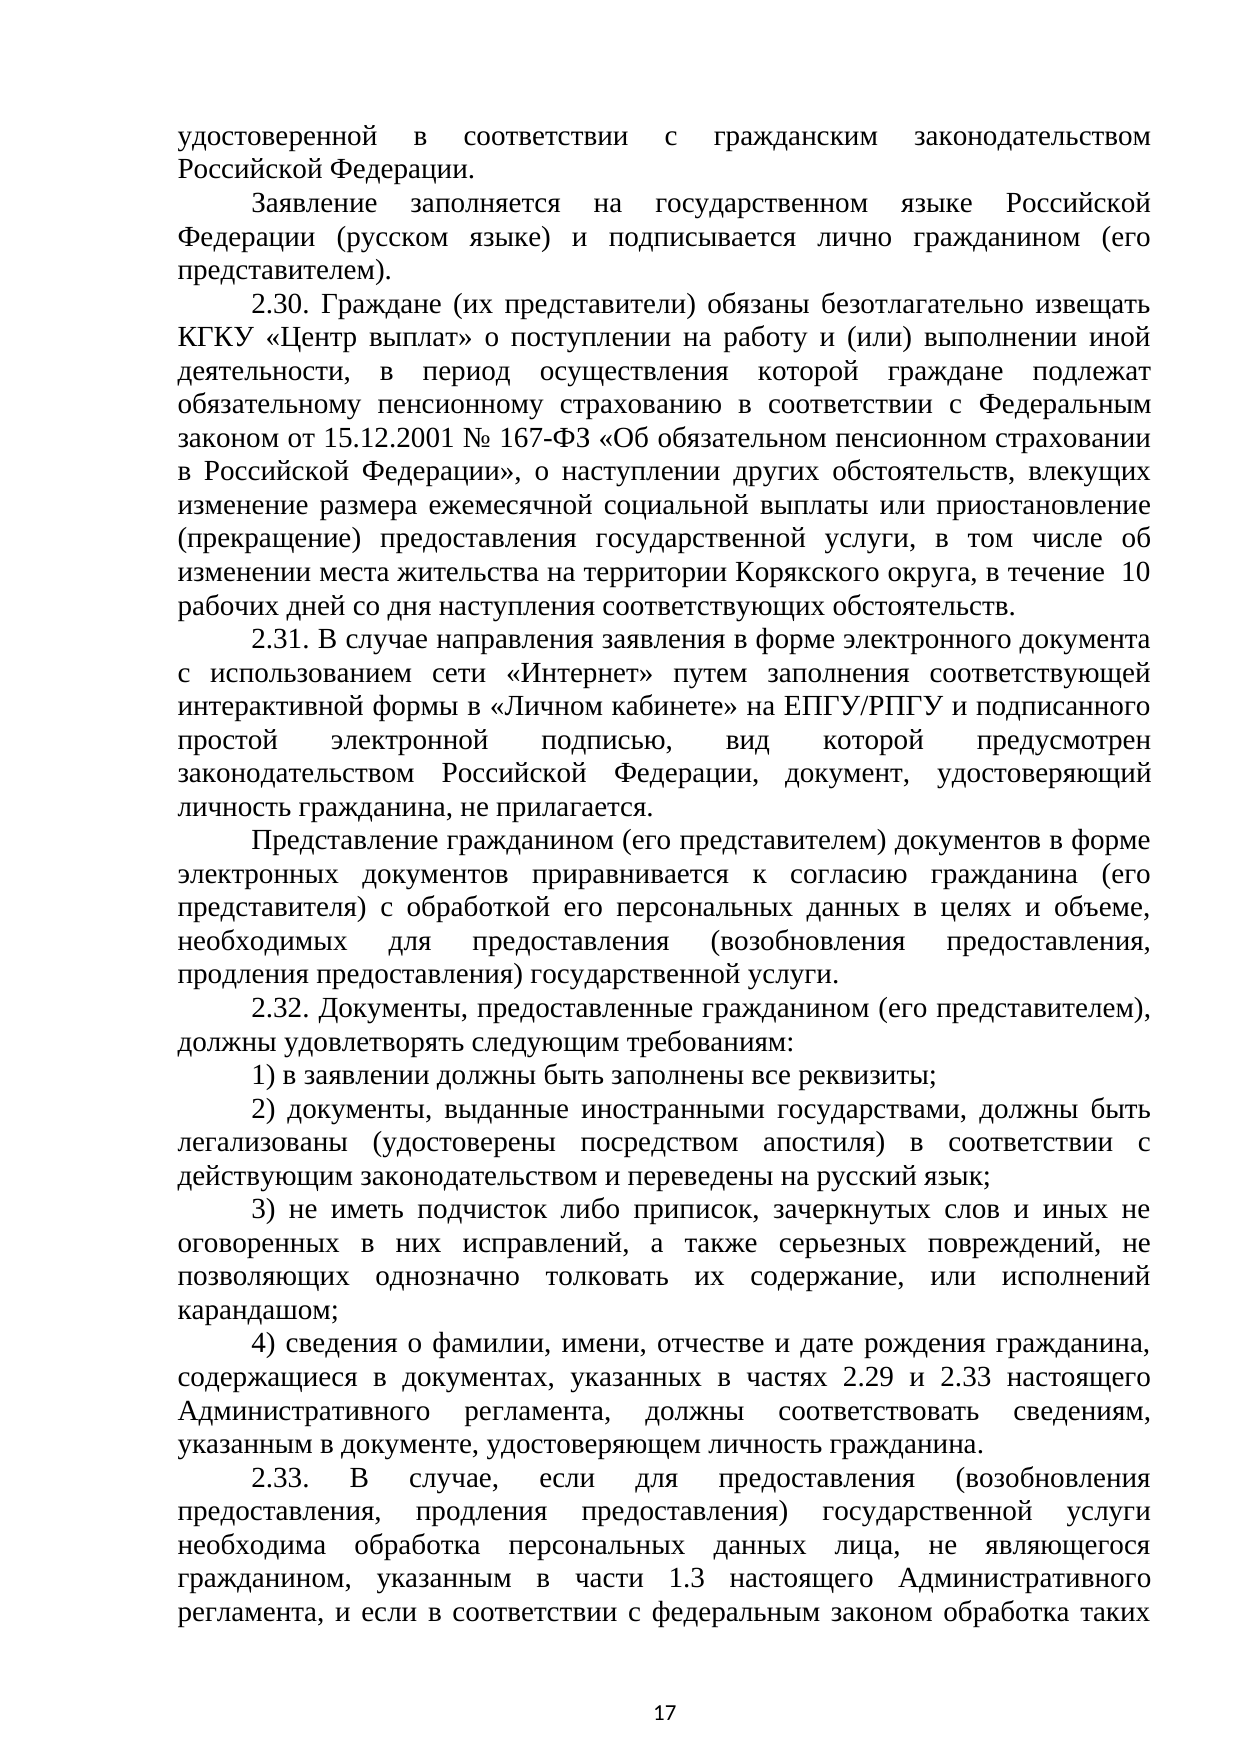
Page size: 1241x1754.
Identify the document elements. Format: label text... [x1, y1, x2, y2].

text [177, 1460, 1152, 1627]
text 2.30. Граждане (их представители) обязаны безотлагательно извещать КГКУ «Центр выплат» о поступлении на работу и (или) выполнении иной деятельности, в период осуществления которой граждане подлежат обязательному пенсионному страхованию в соответствии с Федеральным законом от 15.12.2001 № 167-ФЗ «Об обязательном пенсионном страховании в Российской Федерации», о наступлении других обстоятельств, влекущих изменение размера ежемесячной социальной выплаты или приостановление (прекращение) предоставления государственной услуги, в том числе об изменении места жительства на территории Корякского округа, в течение 10 рабочих дней со дня наступления соответствующих обстоятельств. [177, 286, 1152, 621]
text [177, 118, 1152, 185]
text Представление гражданином (его представителем) документов в форме электронных документов приравнивается к согласию гражданина (его представителя) с обработкой его персональных данных в целях и объеме, необходимых для предоставления (возобновления предоставления, продления предоставления) государственной услуги. [177, 822, 1152, 990]
text 2.31. В случае направления заявления в форме электронного документа с использованием сети «Интернет» путем заполнения соответствующей интерактивной формы в «Личном кабинете» на ЕПГУ/РПГУ и подписанного простой электронной подписью, вид которой предусмотрен законодательством Российской Федерации, документ, удостоверяющий личность гражданина, не прилагается. [177, 621, 1152, 822]
text 2.32. Документы, предоставленные гражданином (его представителем), должны удовлетворять следующим требованиям: [177, 990, 1152, 1057]
text 4) сведения о фамилии, имени, отчестве и дате рождения гражданина, содержащиеся в документах, указанных в частях 2.29 и 2.33 настоящего Административного регламента, должны соответствовать сведениям, указанным в документе, удостоверяющем личность гражданина. [177, 1326, 1152, 1460]
text Заявление заполняется на государственном языке Российской Федерации (русском языке) и подписывается лично гражданином (его представителем). [177, 185, 1152, 286]
text 1) в заявлении должны быть заполнены все реквизиты; [177, 1057, 1152, 1091]
text 3) не иметь подчисток либо приписок, зачеркнутых слов и иных не оговоренных в них исправлений, а также серьезных повреждений, не позволяющих однозначно толковать их содержание, или исполнений карандашом; [177, 1191, 1152, 1326]
text 2) документы, выданные иностранными государствами, должны быть легализованы (удостоверены посредством апостиля) в соответствии с действующим законодательством и переведены на русский язык; [177, 1091, 1152, 1191]
